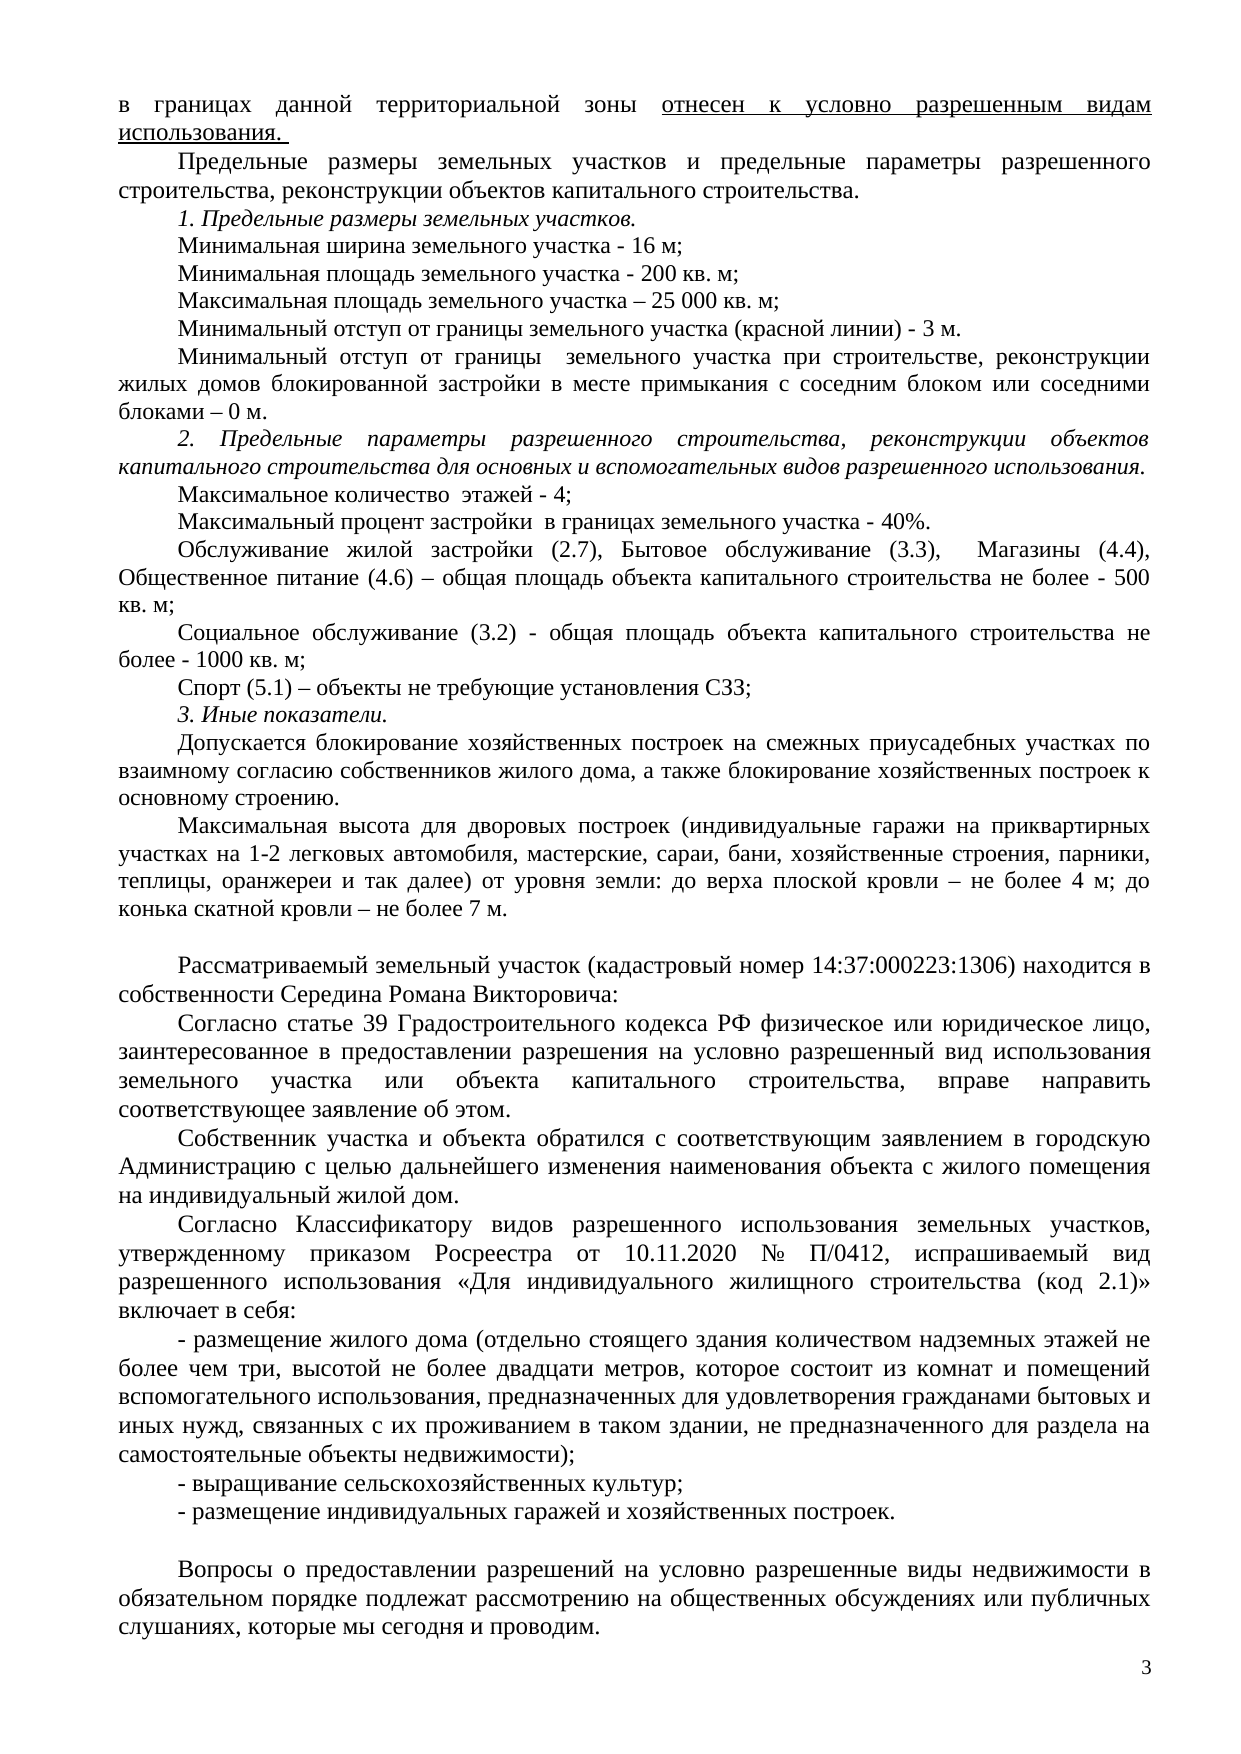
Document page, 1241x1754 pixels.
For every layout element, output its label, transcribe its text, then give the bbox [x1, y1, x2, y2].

text Спорт (5.1) – объекты не требующие установления СЗЗ; [118, 673, 1152, 701]
text Максимальное количество этажей - 4; [118, 480, 1152, 507]
text Рассматриваемый земельный участок (кадастровый номер 14:37:000223:1306) находится в собственности Середина Романа Викторовича: [118, 950, 1152, 1008]
text Максимальная площадь земельного участка – 25 000 кв. м; [118, 286, 1152, 314]
text Максимальная высота для дворовых построек (индивидуальные гаражи на приквартирных участках на 1-2 легковых автомобиля, мастерские, сараи, бани, хозяйственные строения, парники, теплицы, оранжереи и так далее) от уровня земли: до верха плоской кровли – не более 4 м; до конька скатной кровли – не более 7 м. [118, 811, 1152, 921]
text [118, 89, 1152, 146]
text Обслуживание жилой застройки (2.7), Бытовое обслуживание (3.3), Магазины (4.4), Общественное питание (4.6) – общая площадь объекта капитального строительства не более - 500 кв. м; [118, 535, 1152, 618]
text Минимальный отступ от границы земельного участка (красной линии) - 3 м. [118, 314, 1152, 342]
text - выращивание сельскохозяйственных культур; [118, 1468, 1152, 1496]
text Минимальная ширина земельного участка - 16 м; [118, 231, 1152, 259]
text Минимальная площадь земельного участка - 200 кв. м; [118, 259, 1152, 286]
text Минимальный отступ от границы земельного участка при строительстве, реконструкции жилых домов блокированной застройки в месте примыкания с соседним блоком или соседними блоками – 0 м. [118, 342, 1152, 424]
text Максимальный процент застройки в границах земельного участка - 40%. [118, 507, 1152, 535]
text Согласно статье 39 Градостроительного кодекса РФ физическое или юридическое лицо, заинтересованное в предоставлении разрешения на условно разрешенный вид использования земельного участка или объекта капитального строительства, вправе направить соответствующее заявление об этом. [118, 1008, 1152, 1123]
text Собственник участка и объекта обратился с соответствующим заявлением в городскую Администрацию с целью дальнейшего изменения наименования объекта с жилого помещения на индивидуальный жилой дом. [118, 1123, 1152, 1209]
text 2. Предельные параметры разрешенного строительства, реконструкции объектов капитального строительства для основных и вспомогательных видов разрешенного использования. [118, 424, 1152, 480]
text 3. Иные показатели. [118, 701, 1152, 728]
text Допускается блокирование хозяйственных построек на смежных приусадебных участках по взаимному согласию собственников жилого дома, а также блокирование хозяйственных построек к основному строению. [118, 728, 1152, 811]
text - размещение индивидуальных гаражей и хозяйственных построек. [118, 1496, 1152, 1525]
text Предельные размеры земельных участков и предельные параметры разрешенного строительства, реконструкции объектов капитального строительства. [118, 146, 1152, 204]
text 1. Предельные размеры земельных участков. [118, 204, 1152, 231]
text Вопросы о предоставлении разрешений на условно разрешенные виды недвижимости в обязательном порядке подлежат рассмотрению на общественных обсуждениях или публичных слушаниях, которые мы сегодня и проводим. [118, 1554, 1152, 1640]
text - размещение жилого дома (отдельно стоящего здания количеством надземных этажей не более чем три, высотой не более двадцати метров, которое состоит из комнат и помещений вспомогательного использования, предназначенных для удовлетворения гражданами бытовых и иных нужд, связанных с их проживанием в таком здании, не предназначенного для раздела на самостоятельные объекты недвижимости); [118, 1324, 1152, 1468]
text Социальное обслуживание (3.2) - общая площадь объекта капитального строительства не более - 1000 кв. м; [118, 618, 1152, 673]
text Согласно Классификатору видов разрешенного использования земельных участков, утвержденному приказом Росреестра от 10.11.2020 № П/0412, испрашиваемый вид разрешенного использования «Для индивидуального жилищного строительства (код 2.1)» включает в себя: [118, 1209, 1152, 1324]
